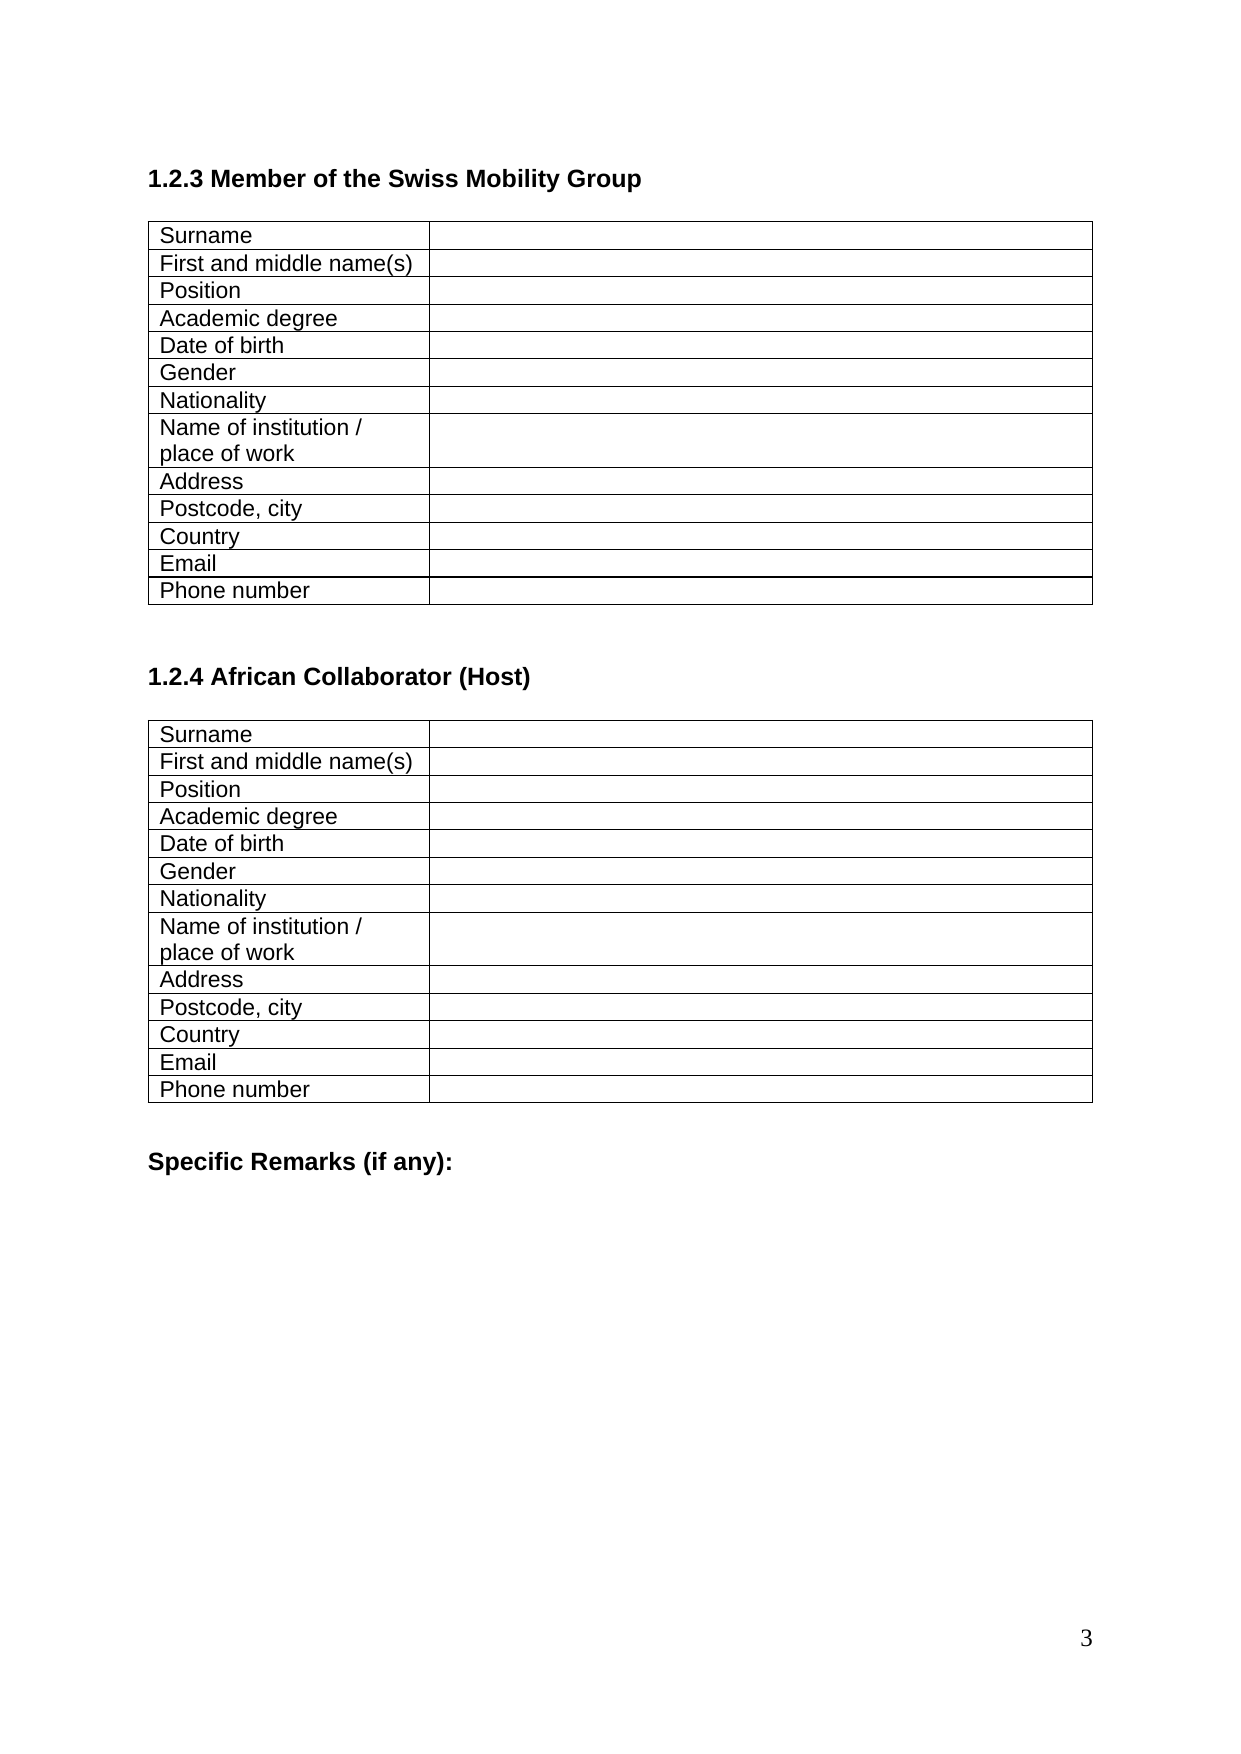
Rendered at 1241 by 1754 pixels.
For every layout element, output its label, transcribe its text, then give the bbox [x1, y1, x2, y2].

text 1.2.3 Member of the Swiss Mobility Group [148, 164, 1093, 192]
table_cell [430, 966, 1092, 993]
table_cell Postcode, city [149, 994, 429, 1020]
table_cell [430, 776, 1092, 802]
table_cell Country [149, 1021, 429, 1047]
table_cell [430, 332, 1092, 358]
table_cell Name of institution / place of work [149, 913, 429, 965]
table_cell [430, 830, 1092, 857]
table_cell [430, 1021, 1092, 1047]
table_cell Gender [149, 858, 429, 884]
table_cell Email [149, 1049, 429, 1075]
table_cell [430, 277, 1092, 303]
table_cell [430, 885, 1092, 912]
table_cell [430, 913, 1092, 965]
text Specific Remarks (if any): [148, 1146, 1093, 1175]
table_cell [430, 414, 1092, 467]
table_cell [430, 858, 1092, 884]
table_cell Academic degree [149, 305, 429, 331]
table_cell Gender [149, 359, 429, 386]
table_cell [430, 550, 1092, 576]
table_header Surname [149, 721, 429, 747]
table_header [430, 222, 1092, 249]
table_cell [430, 305, 1092, 331]
table_cell Position [149, 277, 429, 303]
table_cell Nationality [149, 387, 429, 413]
table_cell Address [149, 468, 429, 494]
text 1.2.4 African Collaborator (Host) [148, 662, 1093, 691]
table_cell [430, 468, 1092, 494]
table_cell Phone number [149, 578, 429, 604]
table_cell [430, 1049, 1092, 1075]
table_cell Date of birth [149, 830, 429, 857]
table_cell [430, 495, 1092, 522]
table_cell Position [149, 776, 429, 802]
table_cell Address [149, 966, 429, 993]
table_cell [430, 359, 1092, 386]
table_cell Nationality [149, 885, 429, 912]
table_cell [430, 578, 1092, 604]
table_cell [430, 994, 1092, 1020]
table_cell First and middle name(s) [149, 748, 429, 774]
table_cell [430, 387, 1092, 413]
table_cell Country [149, 523, 429, 549]
table_cell Academic degree [149, 803, 429, 829]
table_cell Phone number [149, 1076, 429, 1102]
table_cell Date of birth [149, 332, 429, 358]
table_cell [430, 523, 1092, 549]
table_cell [430, 748, 1092, 774]
table_cell First and middle name(s) [149, 250, 429, 276]
table_cell Name of institution / place of work [149, 414, 429, 467]
table_cell [430, 1076, 1092, 1102]
table_header [430, 721, 1092, 747]
table_header Surname [149, 222, 429, 249]
table_cell Postcode, city [149, 495, 429, 522]
table_cell [430, 250, 1092, 276]
table_cell Email [149, 550, 429, 576]
table_cell [430, 803, 1092, 829]
